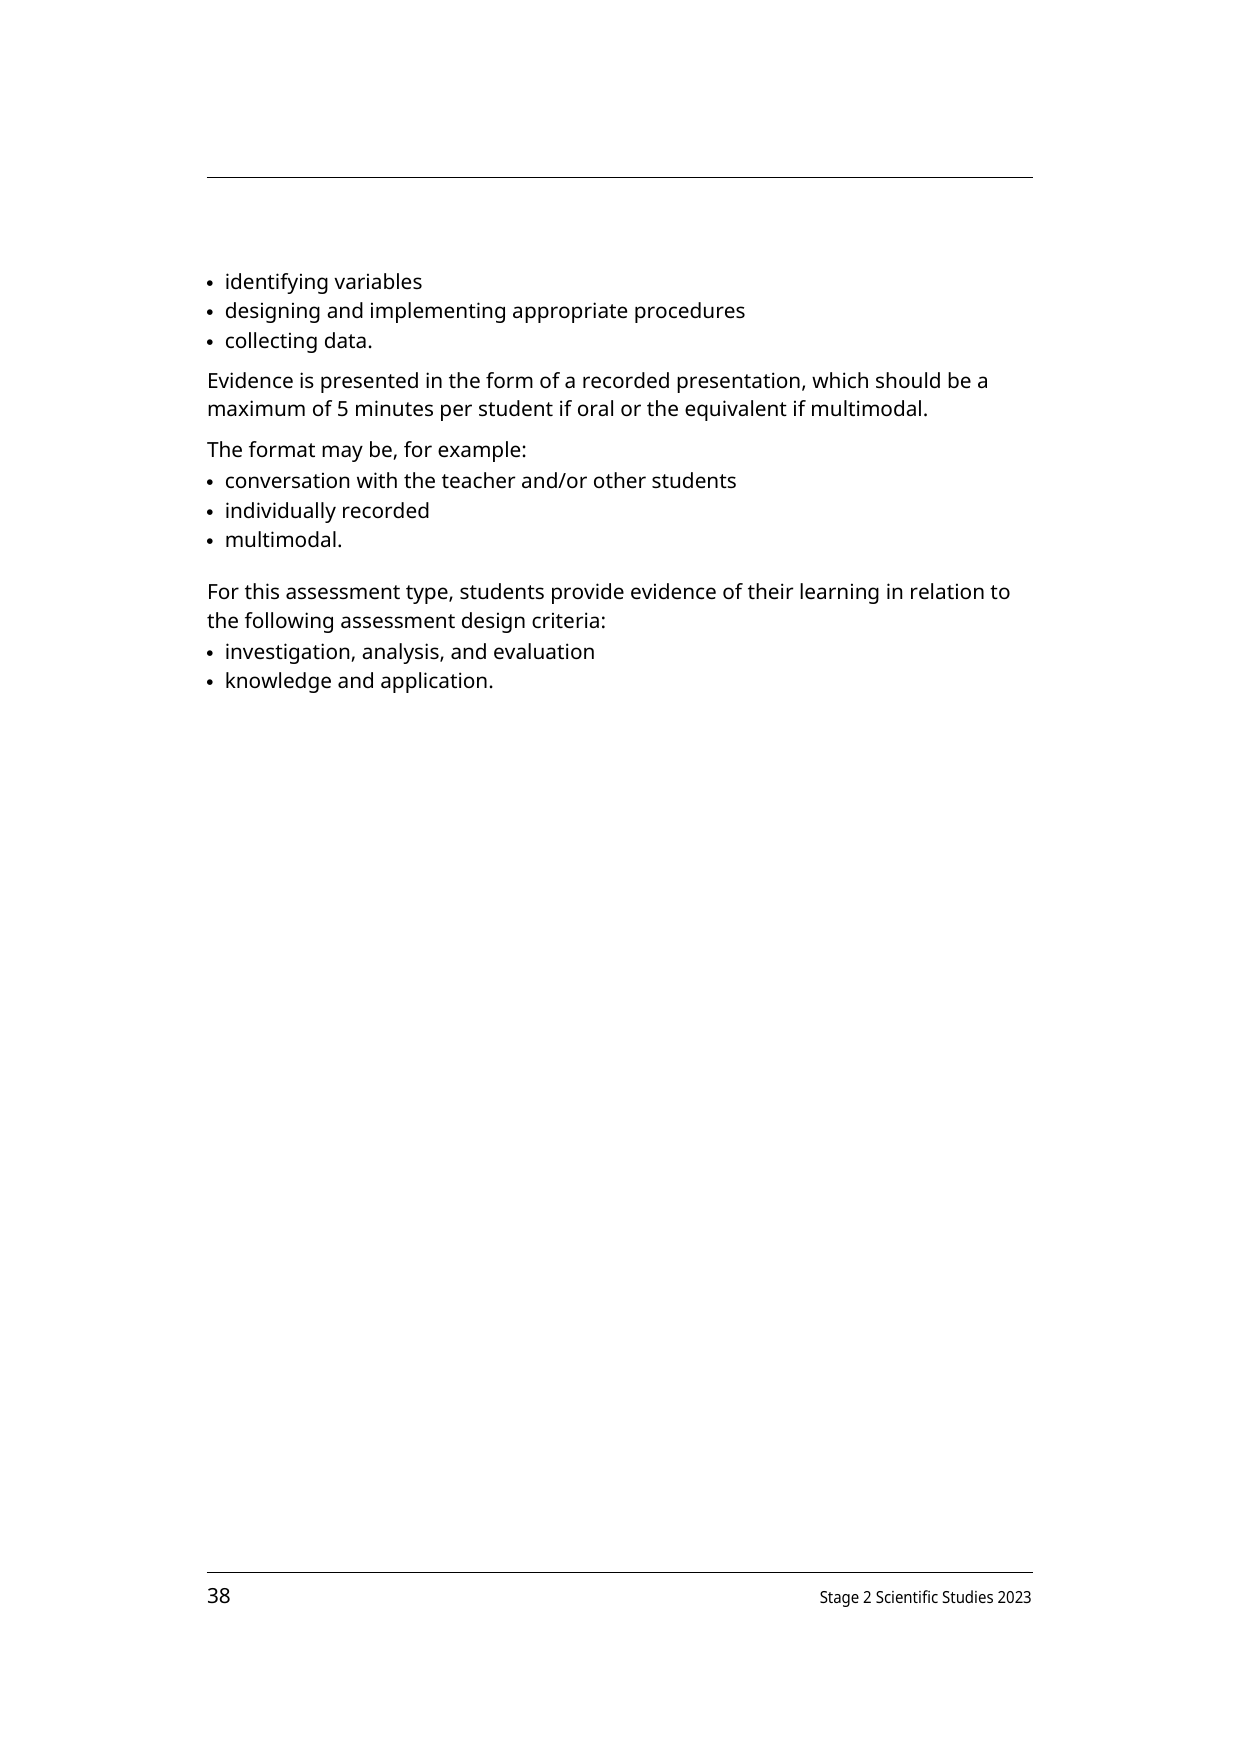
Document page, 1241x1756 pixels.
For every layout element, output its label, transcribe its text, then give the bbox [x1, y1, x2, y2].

text Evidence is presented in the form of a recorded presentation, which should be a maximum of 5 minutes per student if oral or the equivalent if multimodal. [207, 366, 1033, 423]
text knowledge and application. [207, 670, 1033, 693]
text designing and implementing appropriate procedures [207, 300, 1033, 324]
text identifying variables [207, 271, 1033, 294]
text investigation, analysis, and evaluation [207, 640, 1033, 664]
text The format may be, for example: [207, 435, 1033, 463]
text For this assessment type, students provide evidence of their learning in relation to the following assessment design criteria: [207, 577, 1033, 634]
text multimodal. [207, 529, 1033, 552]
text collecting data. [207, 330, 1033, 353]
text conversation with the teacher and/or other students [207, 470, 1033, 493]
text individually recorded [207, 499, 1033, 523]
